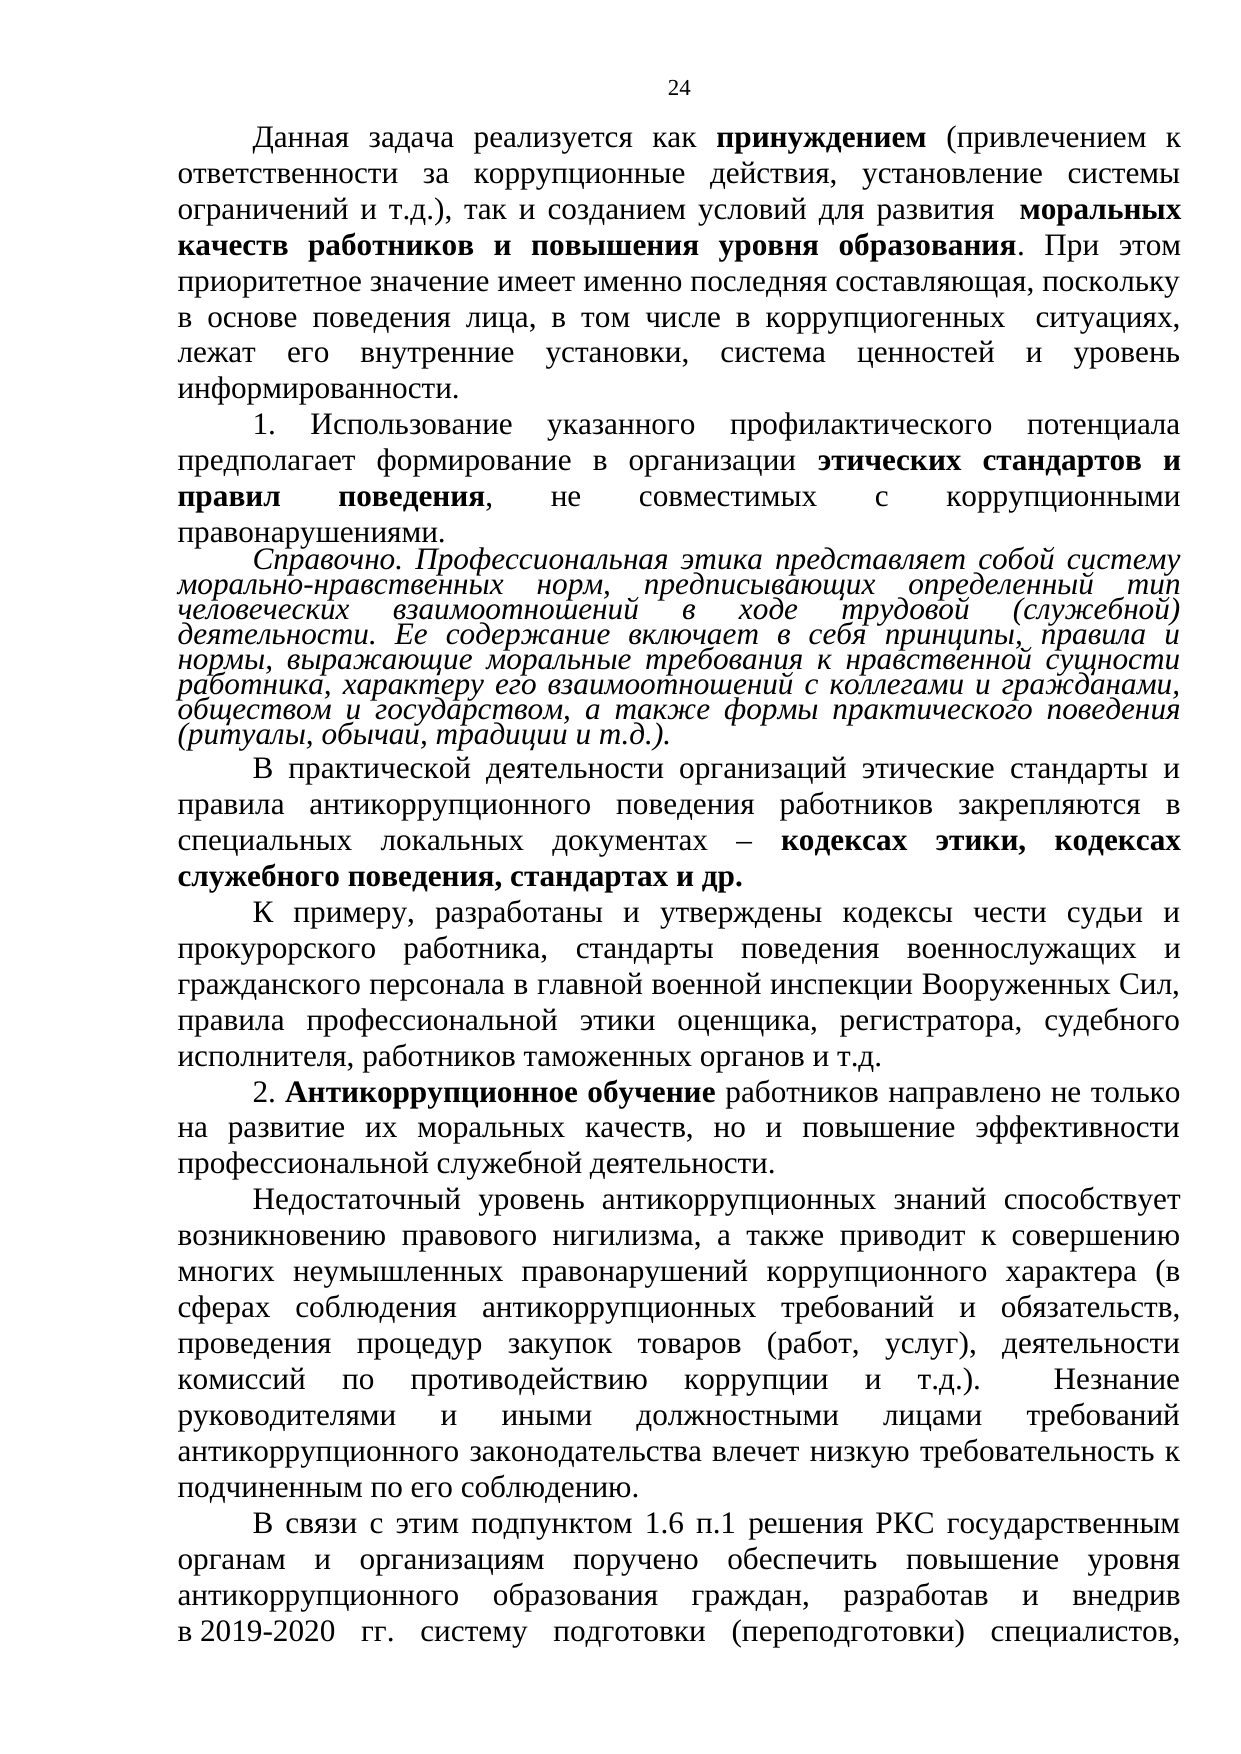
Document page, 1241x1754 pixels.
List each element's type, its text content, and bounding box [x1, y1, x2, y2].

text Недостаточный уровень антикоррупционных знаний способствует возникновению правового нигилизма, а также приводит к совершению многих неумышленных правонарушений коррупционного характера (в сферах соблюдения антикоррупционных требований и обязательств, проведения процедур закупок товаров (работ, услуг), деятельности комиссий по противодействию коррупции и т.д.). Незнание руководителями и иными должностными лицами требований антикоррупционного законодательства влечет низкую требовательность к подчиненным по его соблюдению. [177, 1181, 1181, 1504]
text 2. Антикоррупционное обучение работников направлено не только на развитие их моральных качеств, но и повышение эффективности профессиональной служебной деятельности. [177, 1073, 1181, 1181]
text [177, 1504, 1181, 1648]
text К примеру, разработаны и утверждены кодексы чести судьи и прокурорского работника, стандарты поведения военнослужащих и гражданского персонала в главной военной инспекции Вооруженных Сил, правила профессиональной этики оценщика, регистратора, судебного исполнителя, работников таможенных органов и т.д. [177, 893, 1181, 1073]
text Данная задача реализуется как принуждением (привлечением к ответственности за коррупционные действия, установление системы ограничений и т.д.), так и созданием условий для развития моральных качеств работников и повышения уровня образования. При этом приоритетное значение имеет именно последняя составляющая, поскольку в основе поведения лица, в том числе в коррупциогенных ситуациях, лежат его внутренние установки, система ценностей и уровень информированности. [177, 118, 1181, 406]
text Справочно. Профессиональная этика представляет собой систему морально-нравственных норм, предписывающих определенный тип человеческих взаимоотношений в ходе трудовой (служебной) деятельности. Ее содержание включает в себя принципы, правила и нормы, выражающие моральные требования к нравственной сущности работника, характеру его взаимоотношений с коллегами и гражданами, обществом и государством, а также формы практического поведения (ритуалы, обычаи, традиции и т.д.). [177, 549, 1181, 749]
text 1. Использование указанного профилактического потенциала предполагает формирование в организации этических стандартов и правил поведения, не совместимых с коррупционными правонарушениями. [177, 406, 1181, 549]
text В практической деятельности организаций этические стандарты и правила антикоррупционного поведения работников закрепляются в специальных локальных документах – кодексах этики, кодексах служебного поведения, стандартах и др. [177, 749, 1181, 893]
